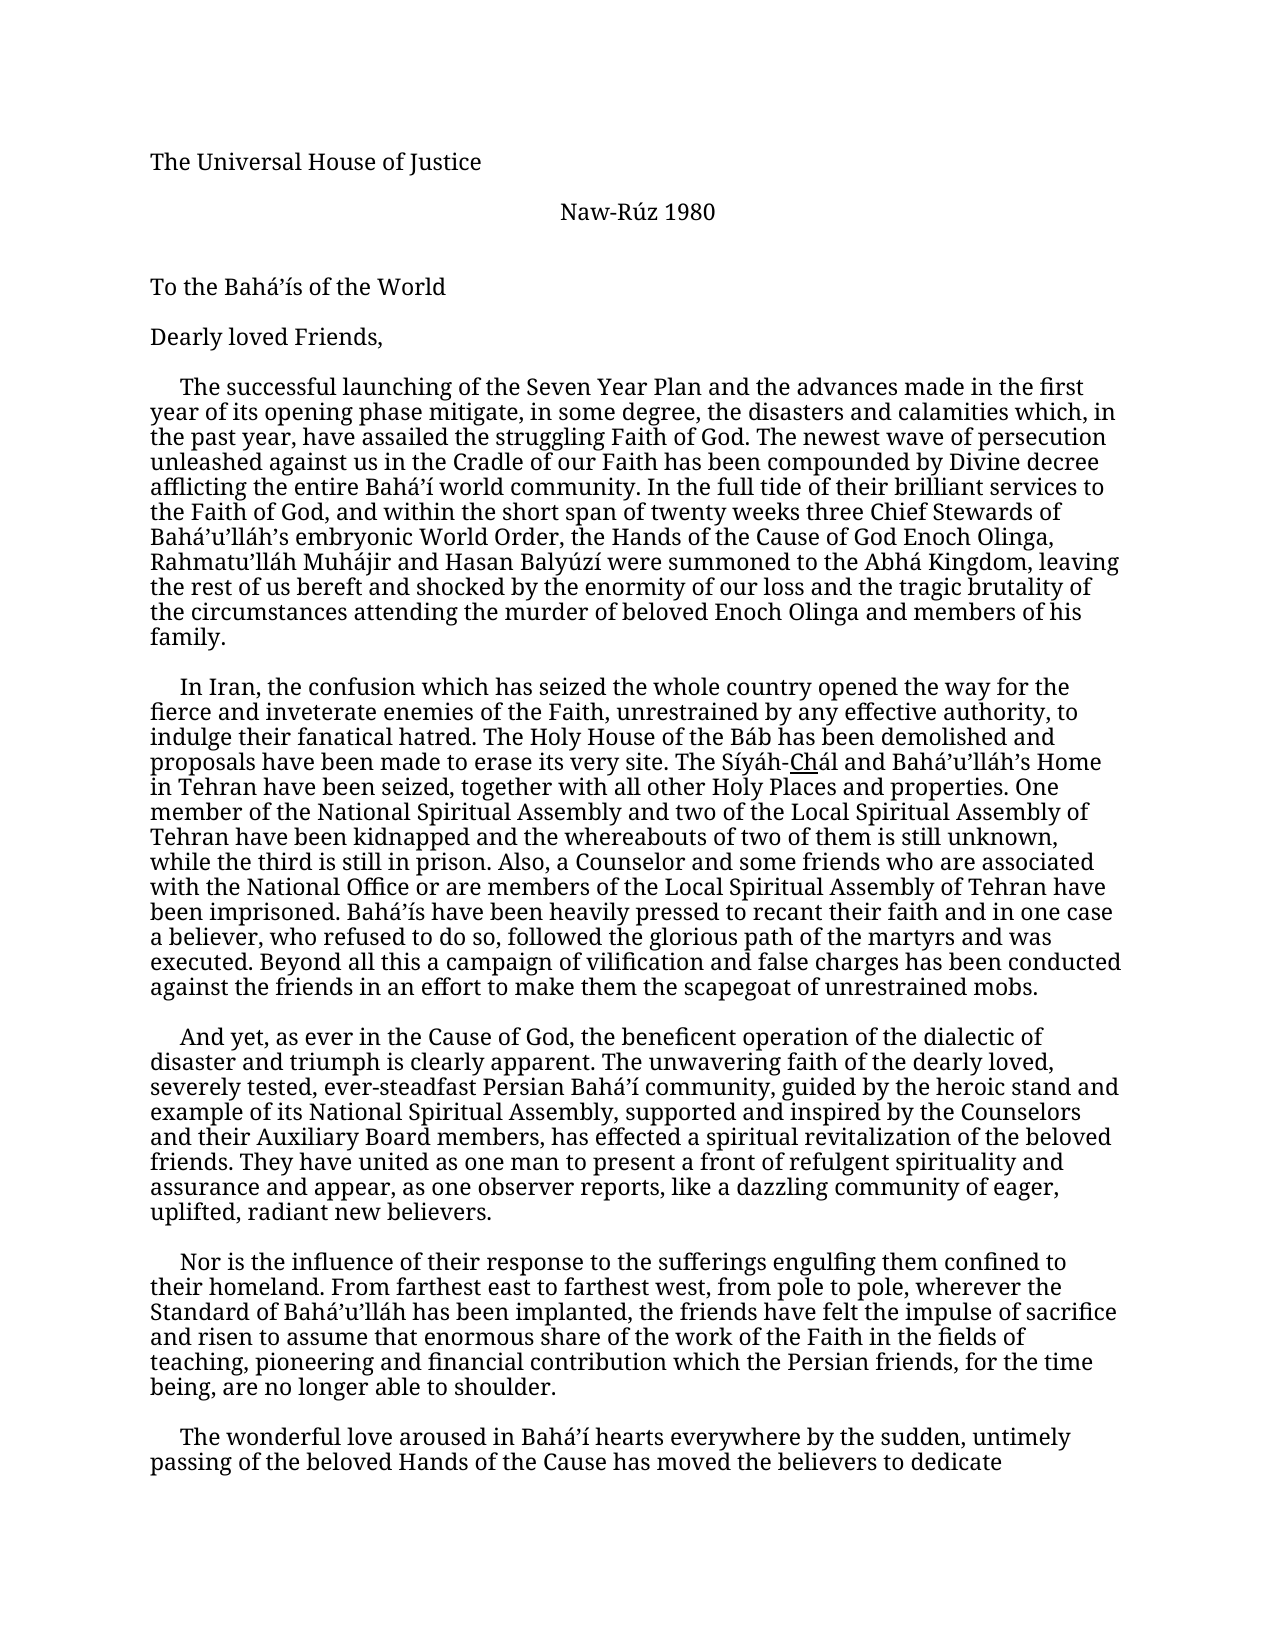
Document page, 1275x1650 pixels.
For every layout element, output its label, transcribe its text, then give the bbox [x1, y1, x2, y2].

text And yet, as ever in the Cause of God, the beneficent operation of the dialectic of disaster and triumph is clearly apparent. The unwavering faith of the dearly loved, severely tested, ever-steadfast Persian Bahá’í community, guided by the heroic stand and example of its National Spiritual Assembly, supported and inspired by the Counselors and their Auxiliary Board members, has effected a spiritual revitalization of the beloved friends. They have united as one man to present a front of refulgent spirituality and assurance and appear, as one observer reports, like a dazzling community of eager, uplifted, radiant new believers. [150, 1025, 1125, 1225]
text The successful launching of the Seven Year Plan and the advances made in the first year of its opening phase mitigate, in some degree, the disasters and calamities which, in the past year, have assailed the struggling Faith of God. The newest wave of persecution unleashed against us in the Cradle of our Faith has been compounded by Divine decree afflicting the entire Bahá’í world community. In the full tide of their brilliant services to the Faith of God, and within the short span of twenty weeks three Chief Stewards of Bahá’u’lláh’s embryonic World Order, the Hands of the Cause of God Enoch Olinga, Rahmatu’lláh Muhájir and Hasan Balyúzí were summoned to the Abhá Kingdom, leaving the rest of us bereft and shocked by the enormity of our loss and the tragic brutality of the circumstances attending the murder of beloved Enoch Olinga and members of his family. [150, 375, 1125, 650]
text In Iran, the confusion which has seized the whole country opened the way for the fierce and inveterate enemies of the Faith, unrestrained by any effective authority, to indulge their fanatical hatred. The Holy House of the Báb has been demolished and proposals have been made to erase its very site. The Síyáh-Chál and Bahá’u’lláh’s Home in Tehran have been seized, together with all other Holy Places and properties. One member of the National Spiritual Assembly and two of the Local Spiritual Assembly of Tehran have been kidnapped and the whereabouts of two of them is still unknown, while the third is still in prison. Also, a Counselor and some friends who are associated with the National Office or are members of the Local Spiritual Assembly of Tehran have been imprisoned. Bahá’ís have been heavily pressed to recant their faith and in one case a believer, who refused to do so, followed the glorious path of the martyrs and was executed. Beyond all this a campaign of vilification and false charges has been conducted against the friends in an effort to make them the scapegoat of unrestrained mobs. [150, 675, 1125, 1000]
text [150, 1425, 1125, 1475]
text Naw-Rúz 1980 [150, 200, 1125, 225]
text To the Bahá’ís of the World [150, 275, 1125, 300]
text Dearly loved Friends, [150, 325, 1125, 350]
text Nor is the influence of their response to the sufferings engulfing them confined to their homeland. From farthest east to farthest west, from pole to pole, wherever the Standard of Bahá’u’lláh has been implanted, the friends have felt the impulse of sacrifice and risen to assume that enormous share of the work of the Faith in the fields of teaching, pioneering and financial contribution which the Persian friends, for the time being, are no longer able to shoulder. [150, 1250, 1125, 1400]
